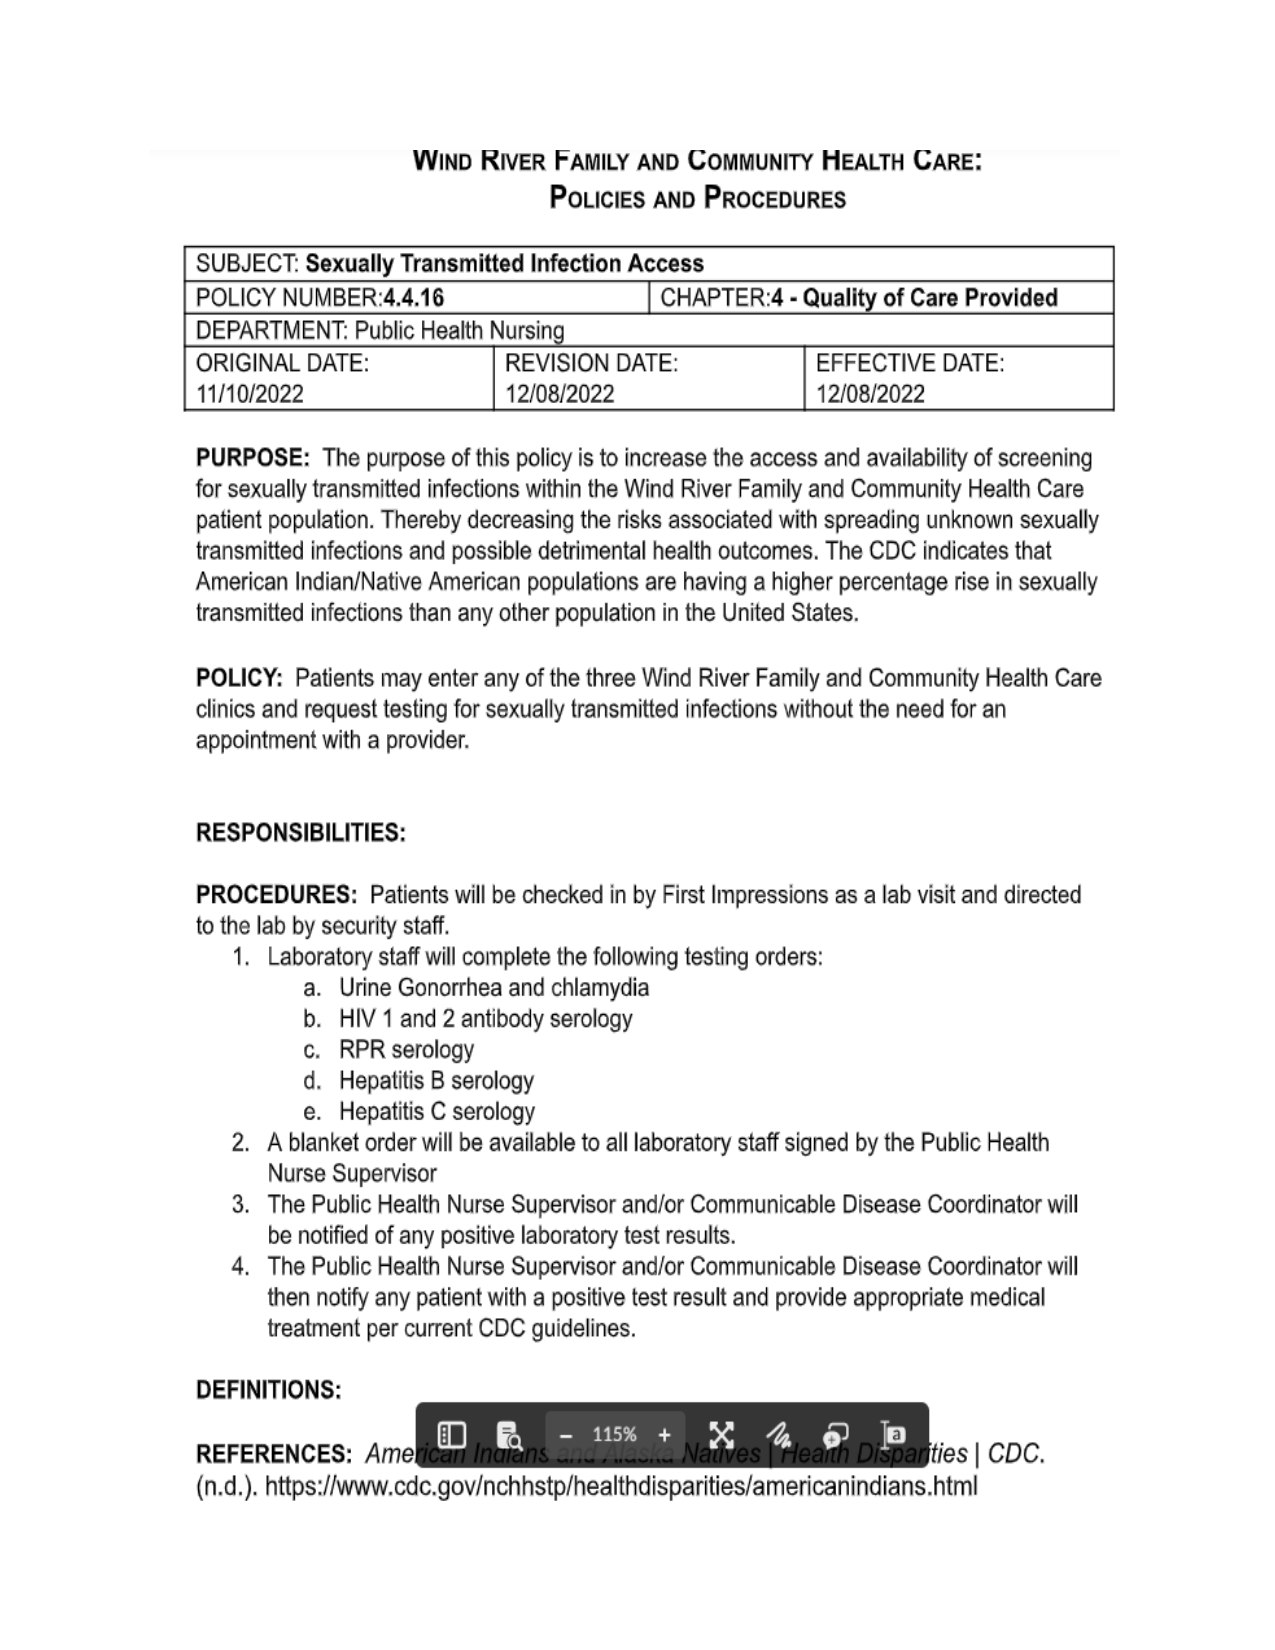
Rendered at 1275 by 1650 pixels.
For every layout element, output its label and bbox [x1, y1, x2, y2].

picture [150, 150, 1120, 1501]
